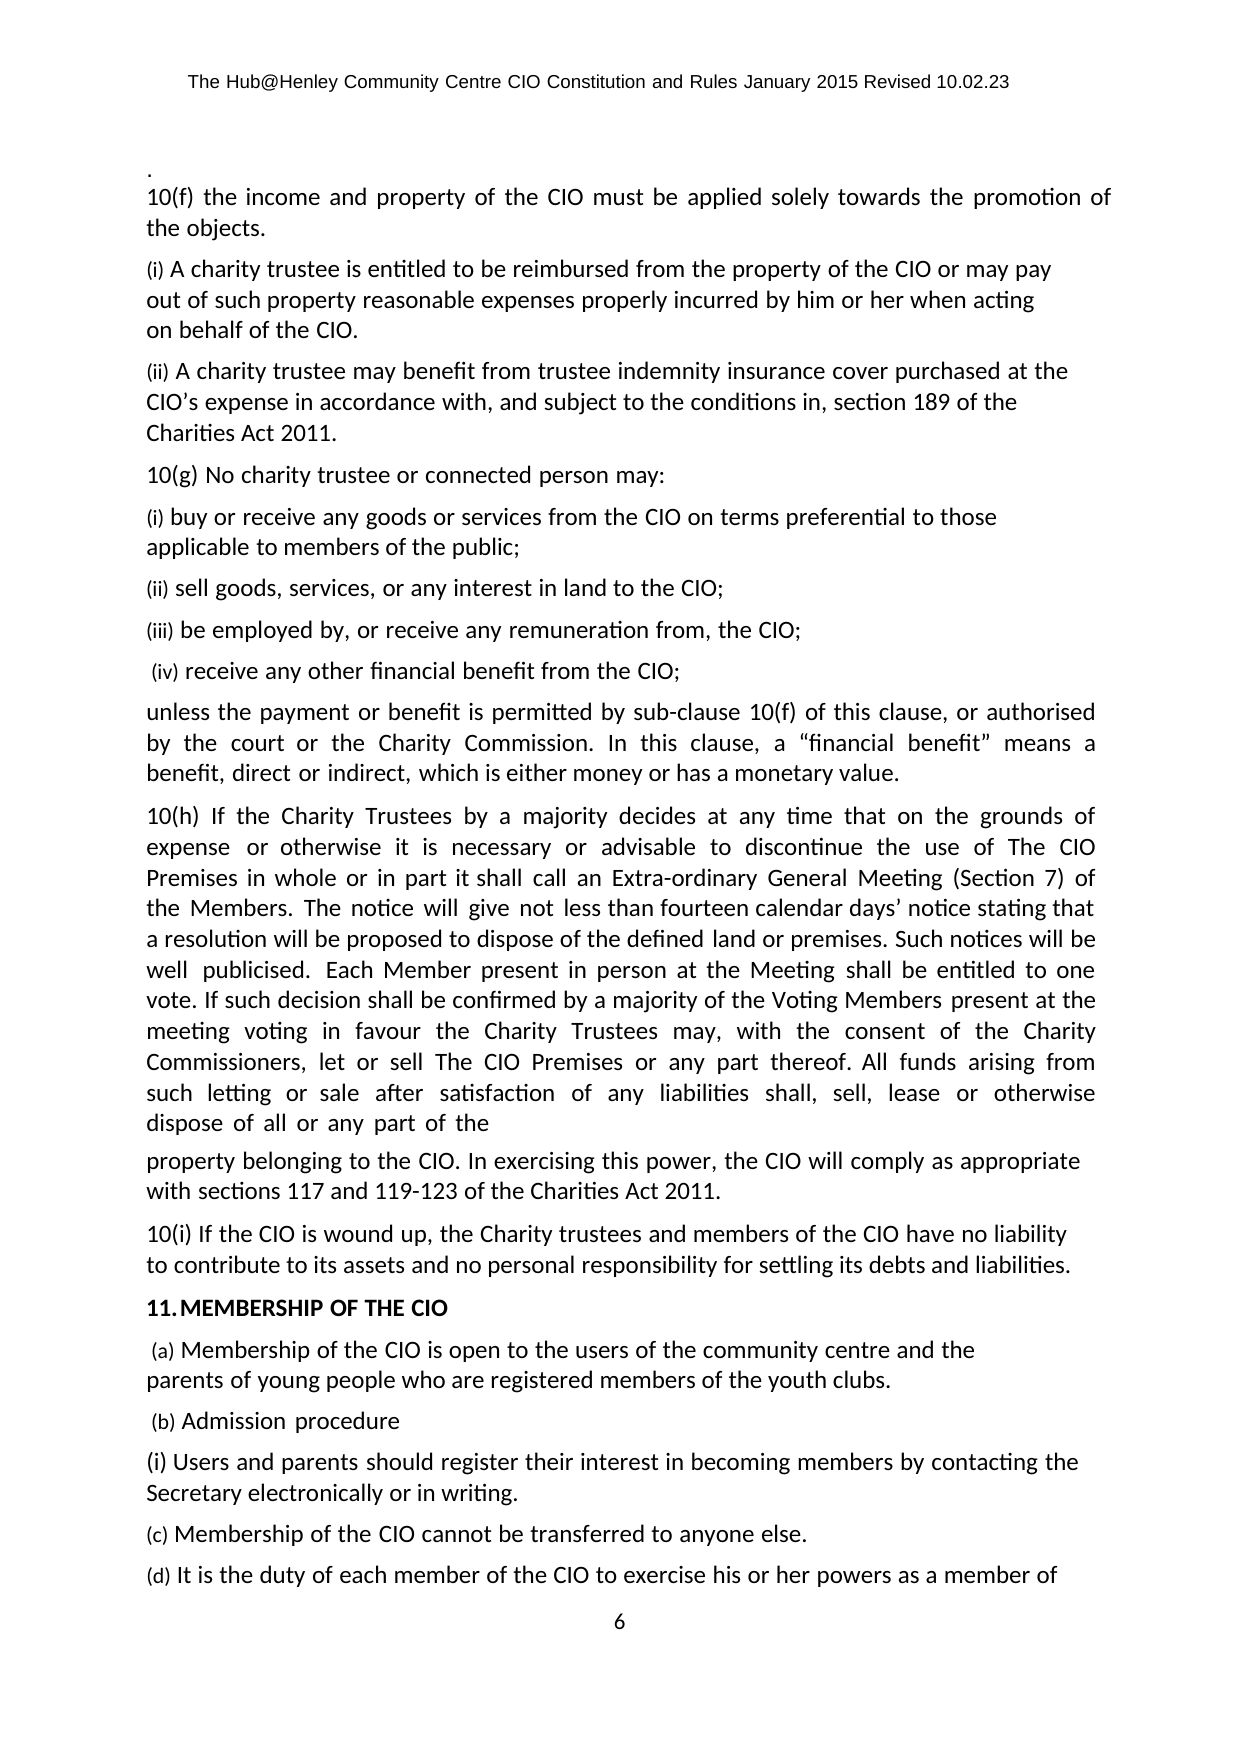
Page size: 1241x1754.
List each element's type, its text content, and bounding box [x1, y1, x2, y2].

list be employed by, or receive any remuneration from, the CIO; [146, 614, 1111, 644]
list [146, 1559, 1083, 1590]
list sell goods, services, or any interest in land to the CIO; [146, 573, 1111, 603]
text 10(f) the income and property of the CIO must be applied solely towards the promotion of the objects. [146, 181, 1111, 242]
list receive any other financial benefit from the CIO; [151, 655, 1111, 686]
text unless the payment or benefit is permitted by sub-clause 10(f) of this clause, or authorised by the court or the Charity Commission. In this clause, a “financial benefit” means a benefit, direct or indirect, which is either money or has a monetary value. [146, 696, 1096, 788]
list Admission procedure [151, 1405, 1111, 1436]
list Membership of the CIO is open to the users of the community centre and the parents of young people who are registered members of the youth clubs. [146, 1334, 1040, 1395]
text 10(h) If the Charity Trustees by a majority decides at any time that on the grounds of expense or otherwise it is necessary or advisable to discontinue the use of The CIO Premises in whole or in part it shall call an Extra-ordinary General Meeting (Section 7) of the Members. The notice will give not less than fourteen calendar days’ notice stating that a resolution will be proposed to dispose of the defined land or premises. Such notices will be well publicised. Each Member present in person at the Meeting shall be entitled to one vote. If such decision shall be confirmed by a majority of the Voting Members present at the meeting voting in favour the Charity Trustees may, with the consent of the Charity Commissioners, let or sell The CIO Premises or any part thereof. All funds arising from such letting or sale after satisfaction of any liabilities shall, sell, lease or otherwise dispose of all or any part of the [146, 800, 1096, 1138]
list Membership of the CIO cannot be transferred to anyone else. [146, 1518, 1111, 1548]
text 10(i) If the CIO is wound up, the Charity trustees and members of the CIO have no liability to contribute to its assets and no personal responsibility for settling its debts and liabilities. [146, 1218, 1091, 1279]
subtitle MEMBERSHIP OF THE CIO [146, 1292, 1111, 1323]
list A charity trustee is entitled to be reimbursed from the property of the CIO or may pay out of such property reasonable expenses properly incurred by him or her when acting on behalf of the CIO. [146, 253, 1055, 345]
text property belonging to the CIO. In exercising this power, the CIO will comply as appropriate with sections 117 and 119-123 of the Charities Act 2011. [146, 1145, 1111, 1206]
list buy or receive any goods or services from the CIO on terms preferential to those applicable to members of the public; [146, 501, 1021, 562]
text (i) Users and parents should register their interest in becoming members by contacting the Secretary electronically or in writing. [146, 1446, 1111, 1508]
text 10(g) No charity trustee or connected person may: [146, 460, 1111, 490]
list A charity trustee may benefit from trustee indemnity insurance cover purchased at the CIO’s expense in accordance with, and subject to the conditions in, section 189 of the Charities Act 2011. [146, 355, 1096, 447]
